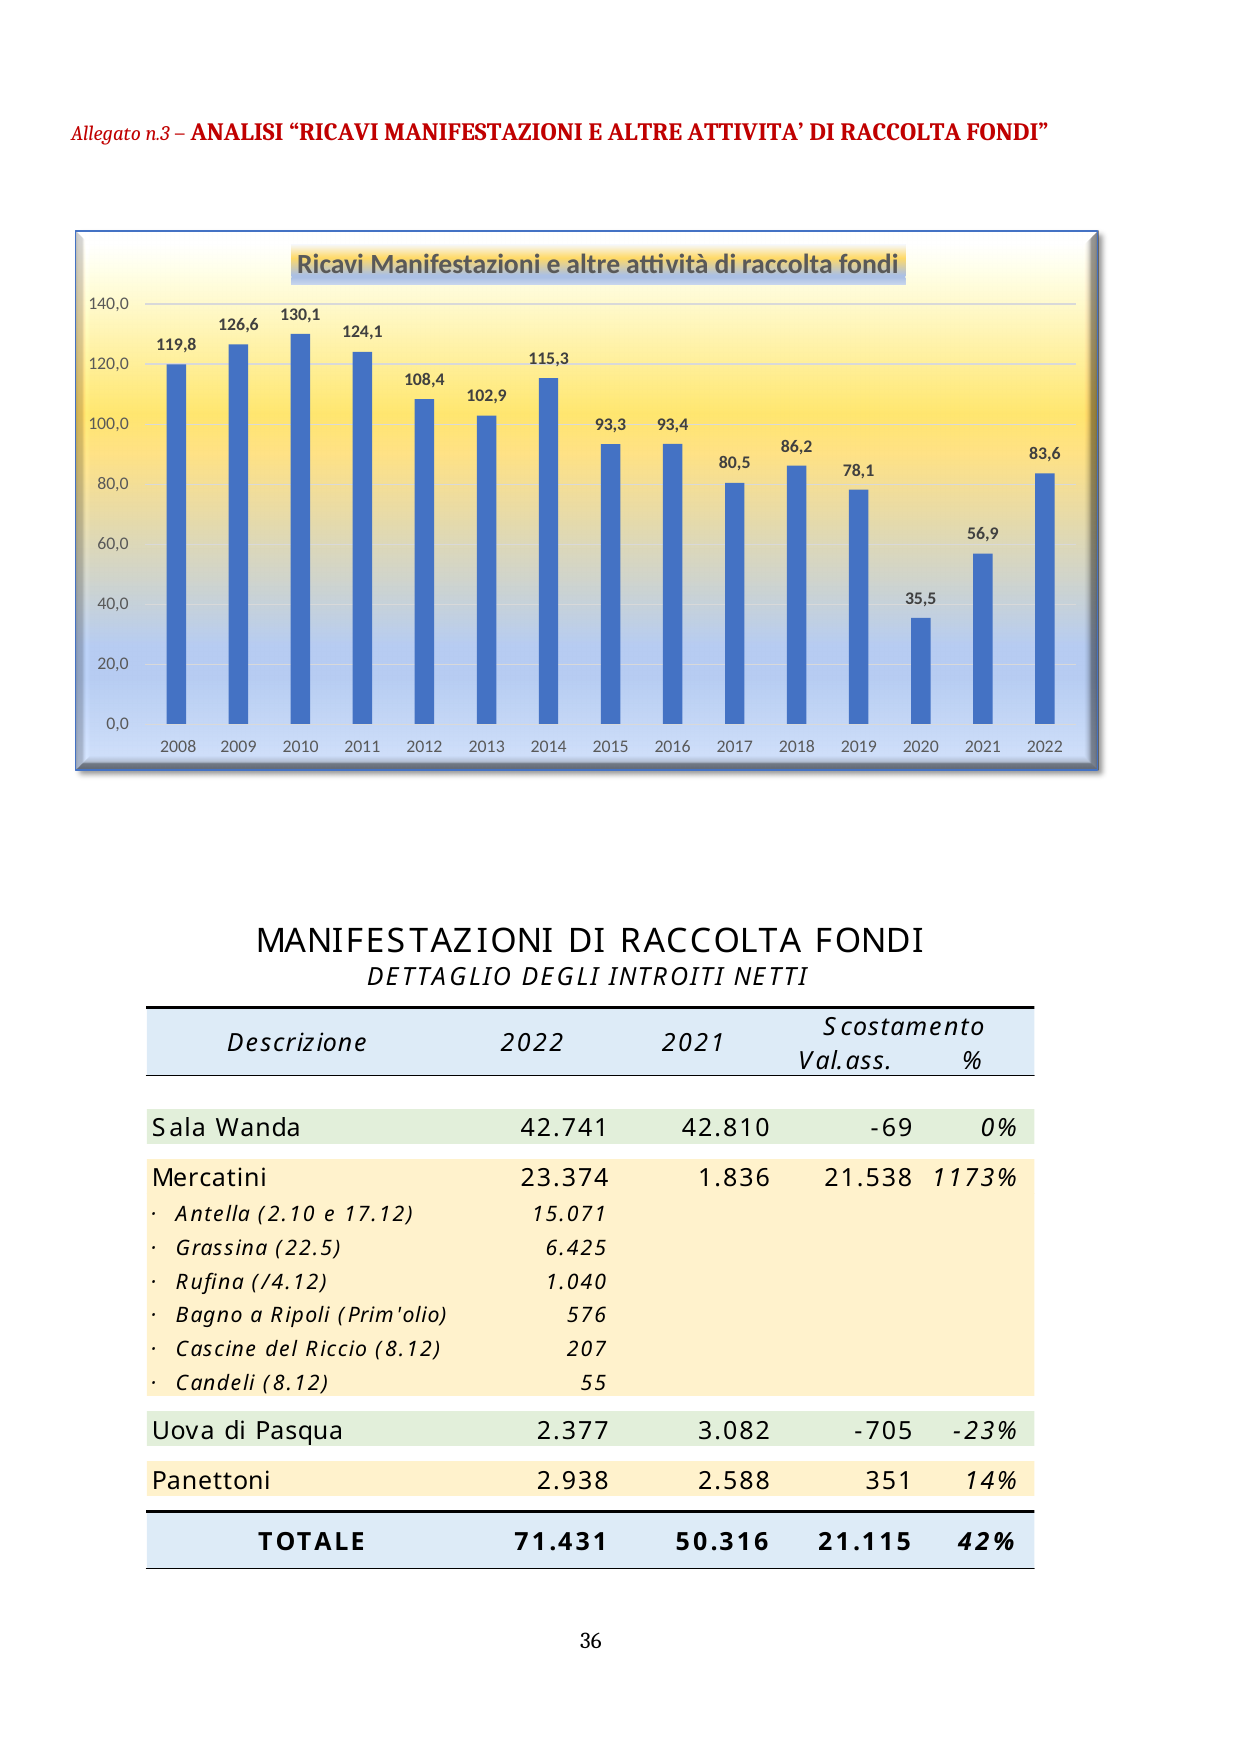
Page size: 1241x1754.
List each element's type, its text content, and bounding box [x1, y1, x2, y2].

text Allegato n.3 – ANALISI “RICAVI MANIFESTAZIONI E ALTRE ATTIVITA’ DI RACCOLTA FONDI” [71, 118, 1110, 147]
